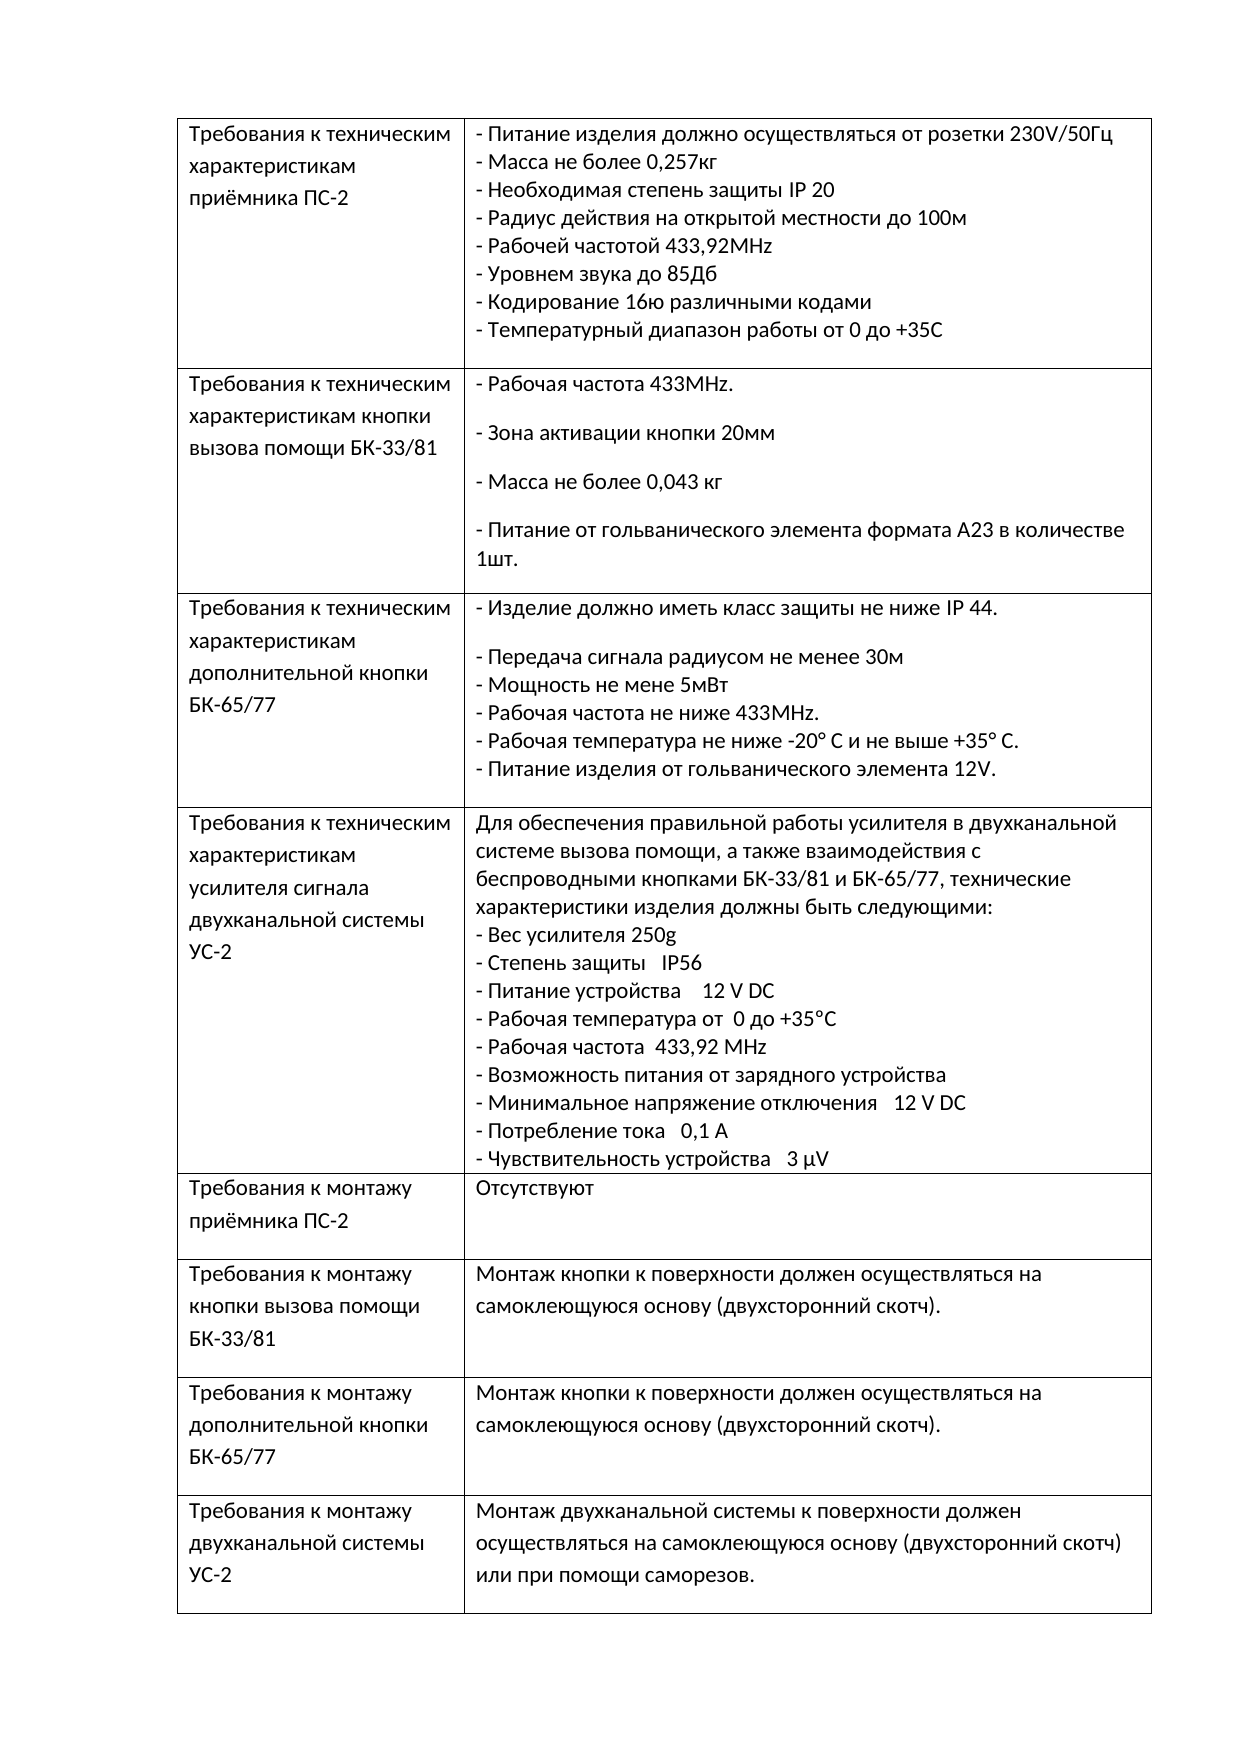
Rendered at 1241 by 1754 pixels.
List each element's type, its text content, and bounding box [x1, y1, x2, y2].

table_cell Монтаж кнопки к поверхности должен осуществляться на самоклеющуюся основу (двухсторонний скотч). [465, 1378, 1151, 1495]
table_cell Для обеспечения правильной работы усилителя в двухканальной системе вызова помощи, а также взаимодействия с беспроводными кнопками БК-33/81 и БК-65/77, технические характеристики изделия должны быть следующими: - Вес усилителя 250g - Степень защиты IР56 - Питание устройства 12 V DC - Рабочая температура от 0 до +35ºC - Рабочая частота 433,92 MHz - Возможность питания от зарядного устройства - Минимальное напряжение отключения 12 V DC - Потребление тока 0,1 A - Чувствительность устройства 3 μV [465, 808, 1151, 1172]
table_cell - Питание изделия должно осуществляться от розетки 230V/50Гц - Масса не более 0,257кг - Необходимая степень защиты IP 20 - Радиус действия на открытой местности до 100м - Рабочей частотой 433,92MHz - Уровнем звука до 85Дб - Кодирование 16ю различными кодами - Температурный диапазон работы от 0 до +35С [465, 119, 1151, 368]
table_cell Требования к техническим характеристикам дополнительной кнопки БК-65/77 [178, 594, 464, 807]
table_cell Требования к техническим характеристикам приёмника ПС-2 [178, 119, 464, 368]
table_cell Монтаж кнопки к поверхности должен осуществляться на самоклеющуюся основу (двухсторонний скотч). [465, 1260, 1151, 1377]
table_cell Отсутствуют [465, 1174, 1151, 1258]
table_cell Требования к монтажу приёмника ПС-2 [178, 1174, 464, 1258]
table_cell Монтаж двухканальной системы к поверхности должен осуществляться на самоклеющуюся основу (двухсторонний скотч) или при помощи саморезов. [465, 1496, 1151, 1613]
table_cell Требования к монтажу кнопки вызова помощи БК-33/81 [178, 1260, 464, 1377]
table_cell - Изделие должно иметь класс защиты не ниже IP 44. - Передача сигнала радиусом не менее 30м - Мощность не мене 5мВт - Рабочая частота не ниже 433MHz. - Рабочая температура не ниже -20° C и не выше +35° C. - Питание изделия от гольванического элемента 12V. [465, 594, 1151, 807]
table_cell Требования к монтажу двухканальной системы УС-2 [178, 1496, 464, 1613]
table_cell Требования к техническим характеристикам кнопки вызова помощи БК-33/81 [178, 369, 464, 592]
table_cell Требования к монтажу дополнительной кнопки БК-65/77 [178, 1378, 464, 1495]
table_cell Требования к техническим характеристикам усилителя сигнала двухканальной системы УС-2 [178, 808, 464, 1172]
table_cell - Рабочая частота 433MHz. - Зона активации кнопки 20мм - Масса не более 0,043 кг - Питание от гольванического элемента формата А23 в количестве 1шт. [465, 369, 1151, 592]
